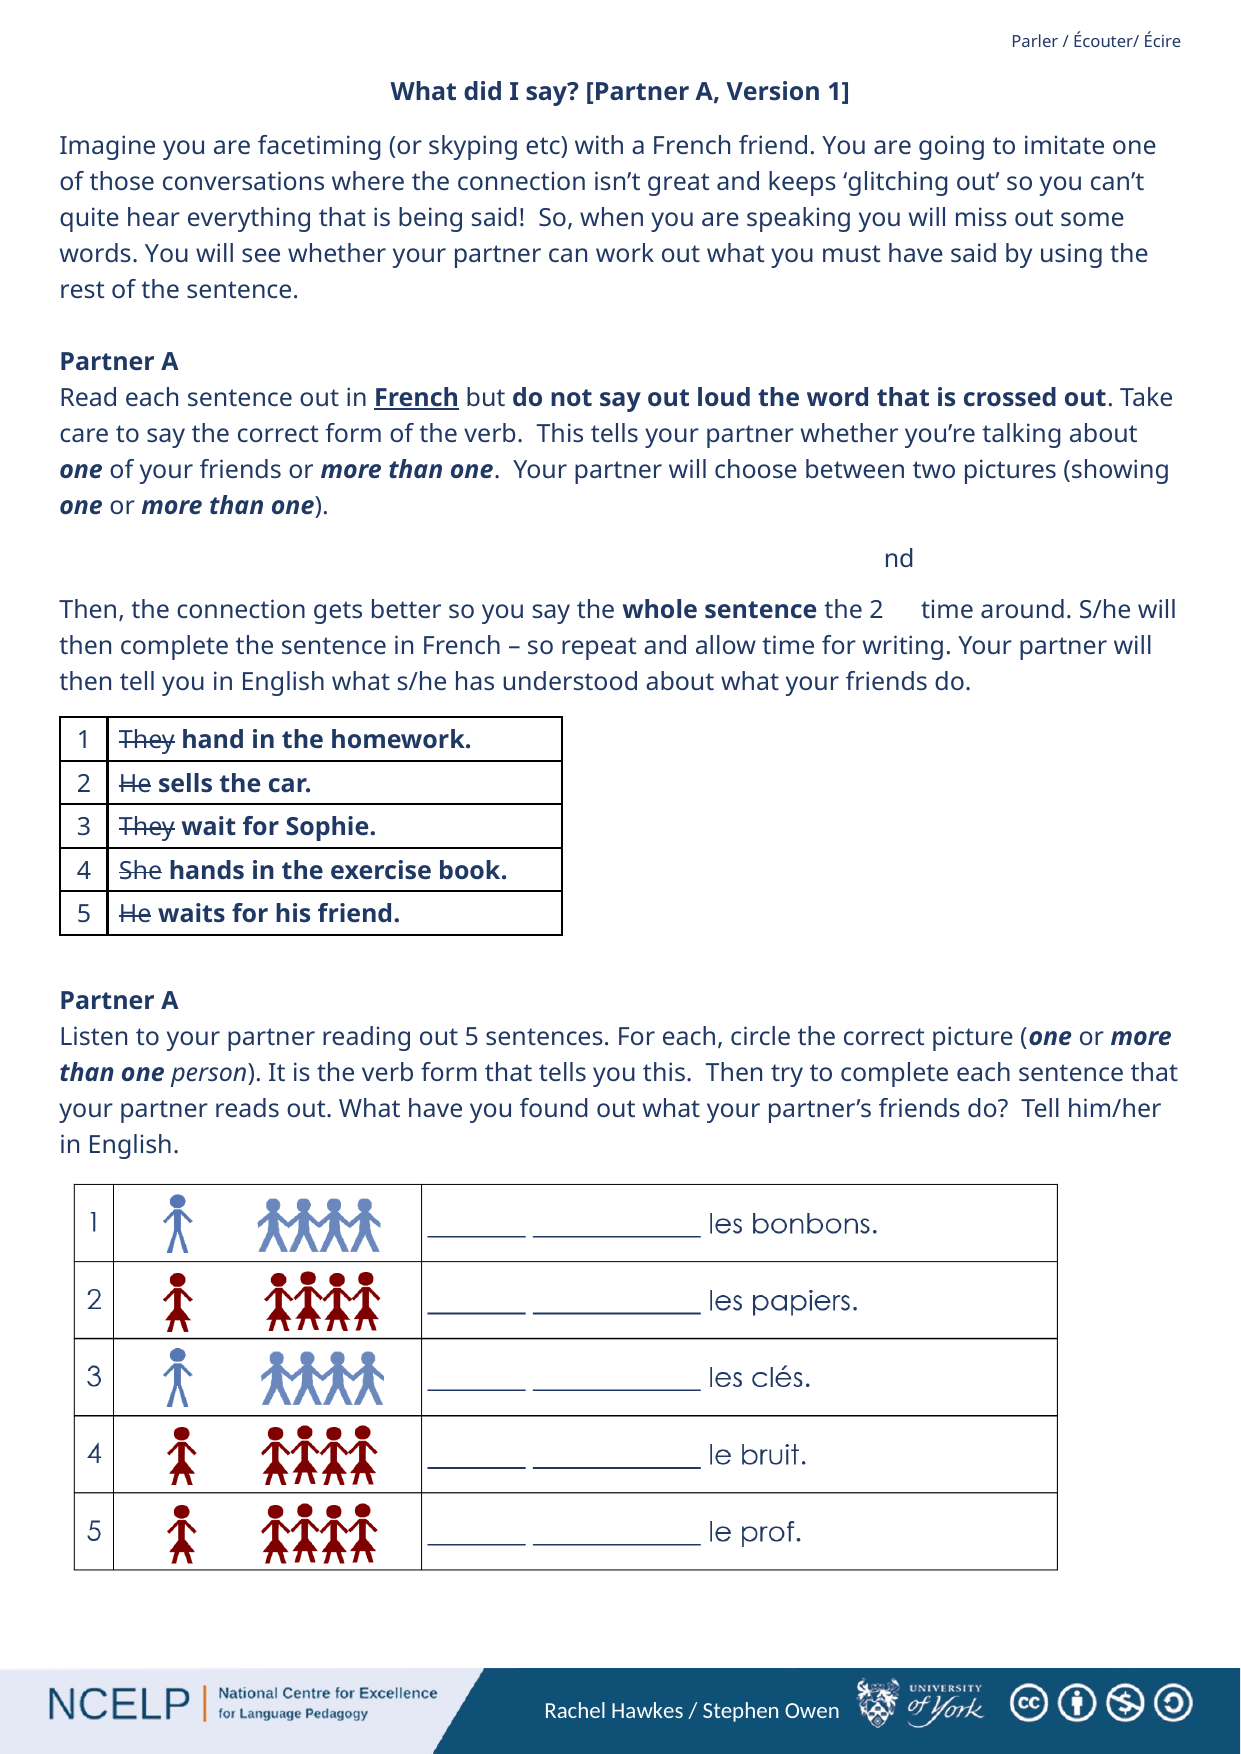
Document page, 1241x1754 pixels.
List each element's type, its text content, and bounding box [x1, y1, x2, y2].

table_cell 2 [61, 762, 106, 803]
table_header 1 [61, 718, 106, 760]
table_cell 4 [61, 849, 106, 890]
text Then, the connection gets better so you say the whole sentence the 2nd time around. S/he will then complete the sentence in French – so repeat and allow time for writing. Your partner will then tell you in English what s/he has understood about what your friends do. [59, 540, 1181, 698]
table_cell He sells the car. [109, 762, 561, 803]
text Imagine you are facetiming (or skyping etc) with a French friend. You are going to imitate one of those conversations where the connection isn’t great and keeps ‘glitching out’ so you can’t quite hear everything that is being said! So, when you are speaking you will miss out some words. You will see whether your partner can work out what you must have said by using the rest of the sentence. Partner A Read each sentence out in French but do not say out loud the word that is crossed out. Take care to say the correct form of the verb. This tells your partner whether you’re talking about one of your friends or more than one. Your partner will choose between two pictures (showing one or more than one). [59, 127, 1181, 522]
table_cell 3 [61, 805, 106, 847]
picture [65, 1179, 1064, 1575]
table_cell He waits for his friend. [109, 892, 561, 933]
text Partner A Listen to your partner reading out 5 sentences. For each, circle the correct picture (one or more than one person). It is the verb form that tells you this. Then try to complete each sentence that your partner reads out. What have you found out what your partner’s friends do? Tell him/her in English. [59, 983, 1181, 1161]
table_cell 5 [61, 892, 106, 933]
table_header They hand in the homework. [109, 718, 561, 760]
table_cell They wait for Sophie. [109, 805, 561, 847]
text What did I say? [Partner A, Version 1] [59, 74, 1181, 108]
table_cell She hands in the exercise book. [109, 849, 561, 890]
picture [0, 1668, 1241, 1754]
